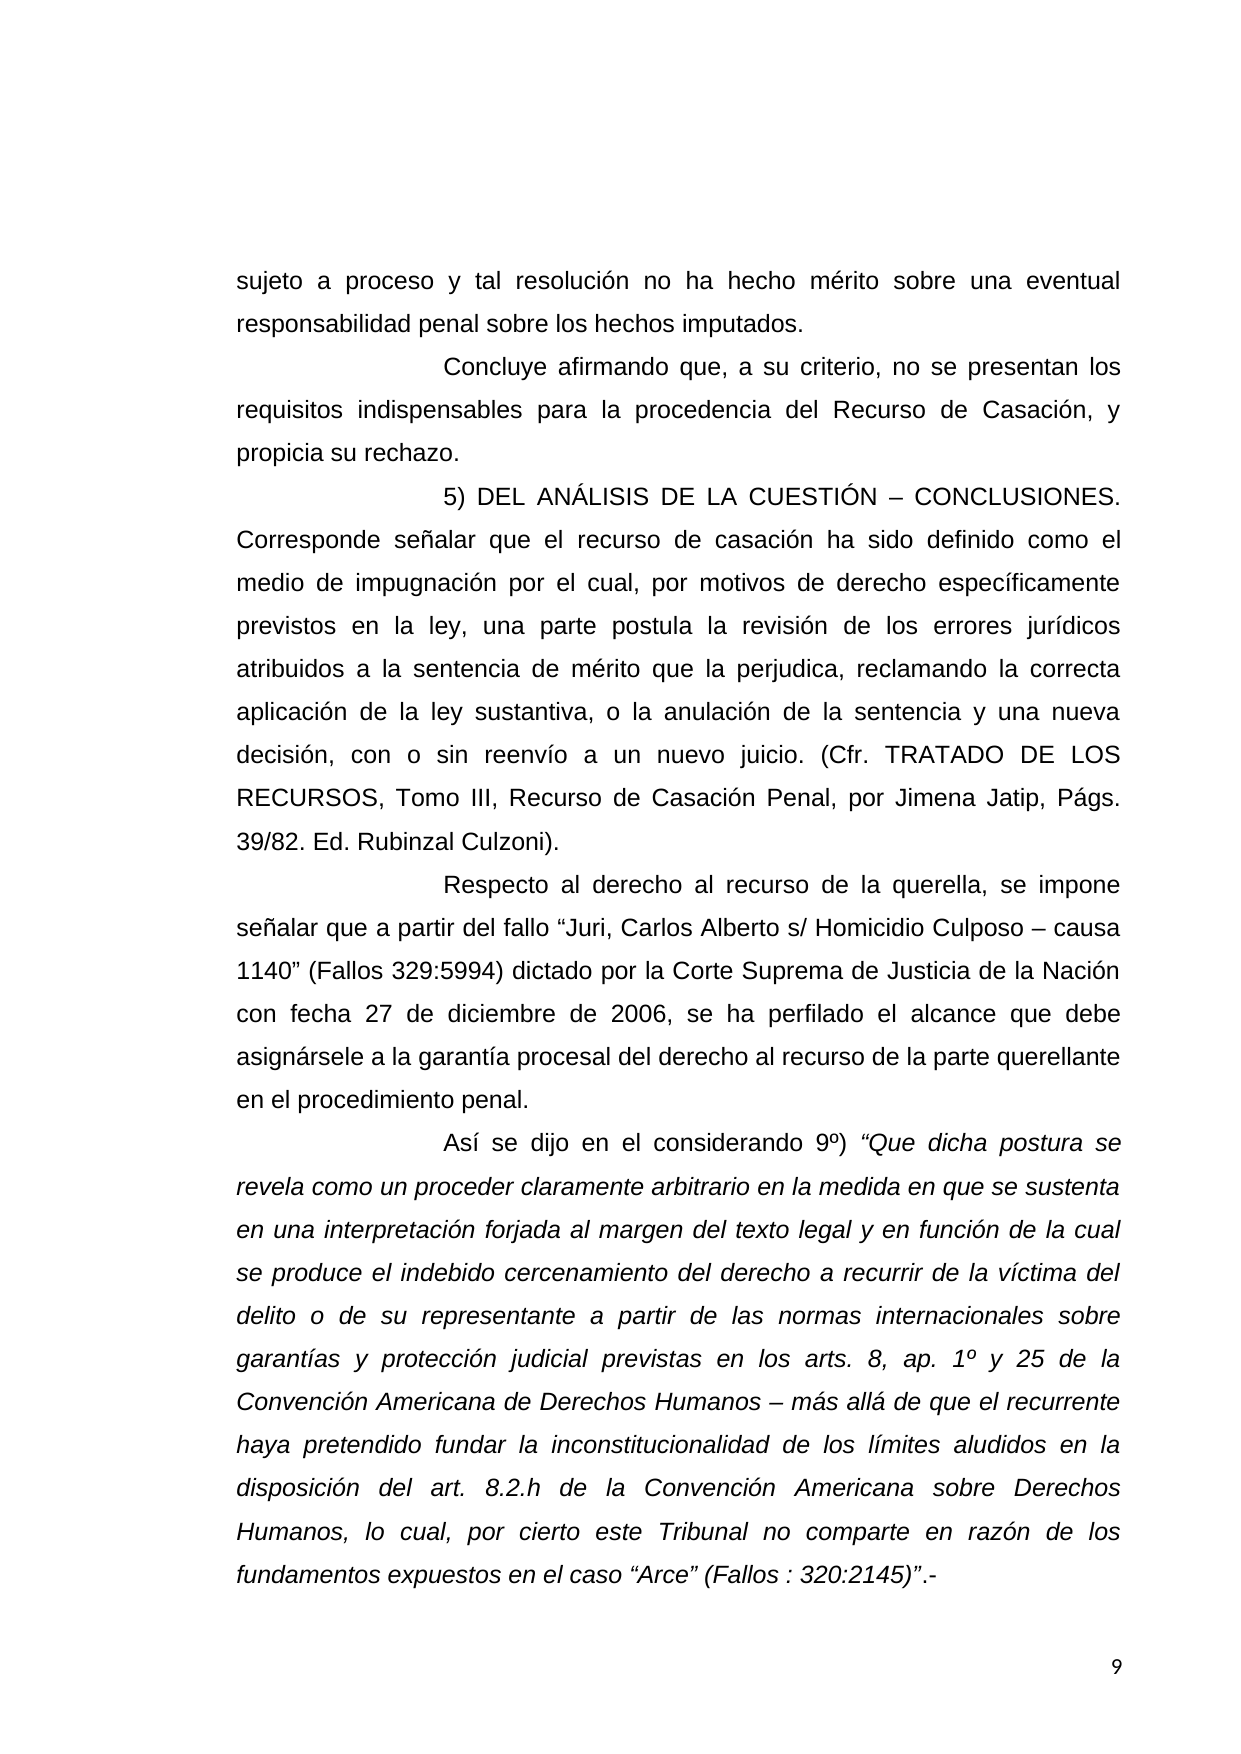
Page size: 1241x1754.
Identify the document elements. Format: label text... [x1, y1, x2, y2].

text Concluye afirmando que, a su criterio, no se presentan los requisitos indispensables para la procedencia del Recurso de Casación, y propicia su rechazo. [236, 352, 1122, 467]
text Respecto al derecho al recurso de la querella, se impone señalar que a partir del fallo “Juri, Carlos Alberto s/ Homicidio Culposo – causa 1140” (Fallos 329:5994) dictado por la Corte Suprema de Justicia de la Nación con fecha 27 de diciembre de 2006, se ha perfilado el alcance que debe asignársele a la garantía procesal del derecho al recurso de la parte querellante en el procedimiento penal. [236, 869, 1122, 1114]
text Así se dijo en el considerando 9º) “Que dicha postura se revela como un proceder claramente arbitrario en la medida en que se sustenta en una interpretación forjada al margen del texto legal y en función de la cual se produce el indebido cercenamiento del derecho a recurrir de la víctima del delito o de su representante a partir de las normas internacionales sobre garantías y protección judicial previstas en los arts. 8, ap. 1º y 25 de la Convención Americana de Derechos Humanos – más allá de que el recurrente haya pretendido fundar la inconstitucionalidad de los límites aludidos en la disposición del art. 8.2.h de la Convención Americana sobre Derechos Humanos, lo cual, por cierto este Tribunal no comparte en razón de los fundamentos expuestos en el caso “Arce” (Fallos : 320:2145)”.- [236, 1128, 1122, 1588]
text 5) DEL ANÁLISIS DE LA CUESTIÓN – CONCLUSIONES. Corresponde señalar que el recurso de casación ha sido definido como el medio de impugnación por el cual, por motivos de derecho específicamente previstos en la ley, una parte postula la revisión de los errores jurídicos atribuidos a la sentencia de mérito que la perjudica, reclamando la correcta aplicación de la ley sustantiva, o la anulación de la sentencia y una nueva decisión, con o sin reenvío a un nuevo juicio. (Cfr. TRATADO DE LOS RECURSOS, Tomo III, Recurso de Casación Penal, por Jimena Jatip, Págs. 39/82. Ed. Rubinzal Culzoni). [236, 481, 1122, 855]
